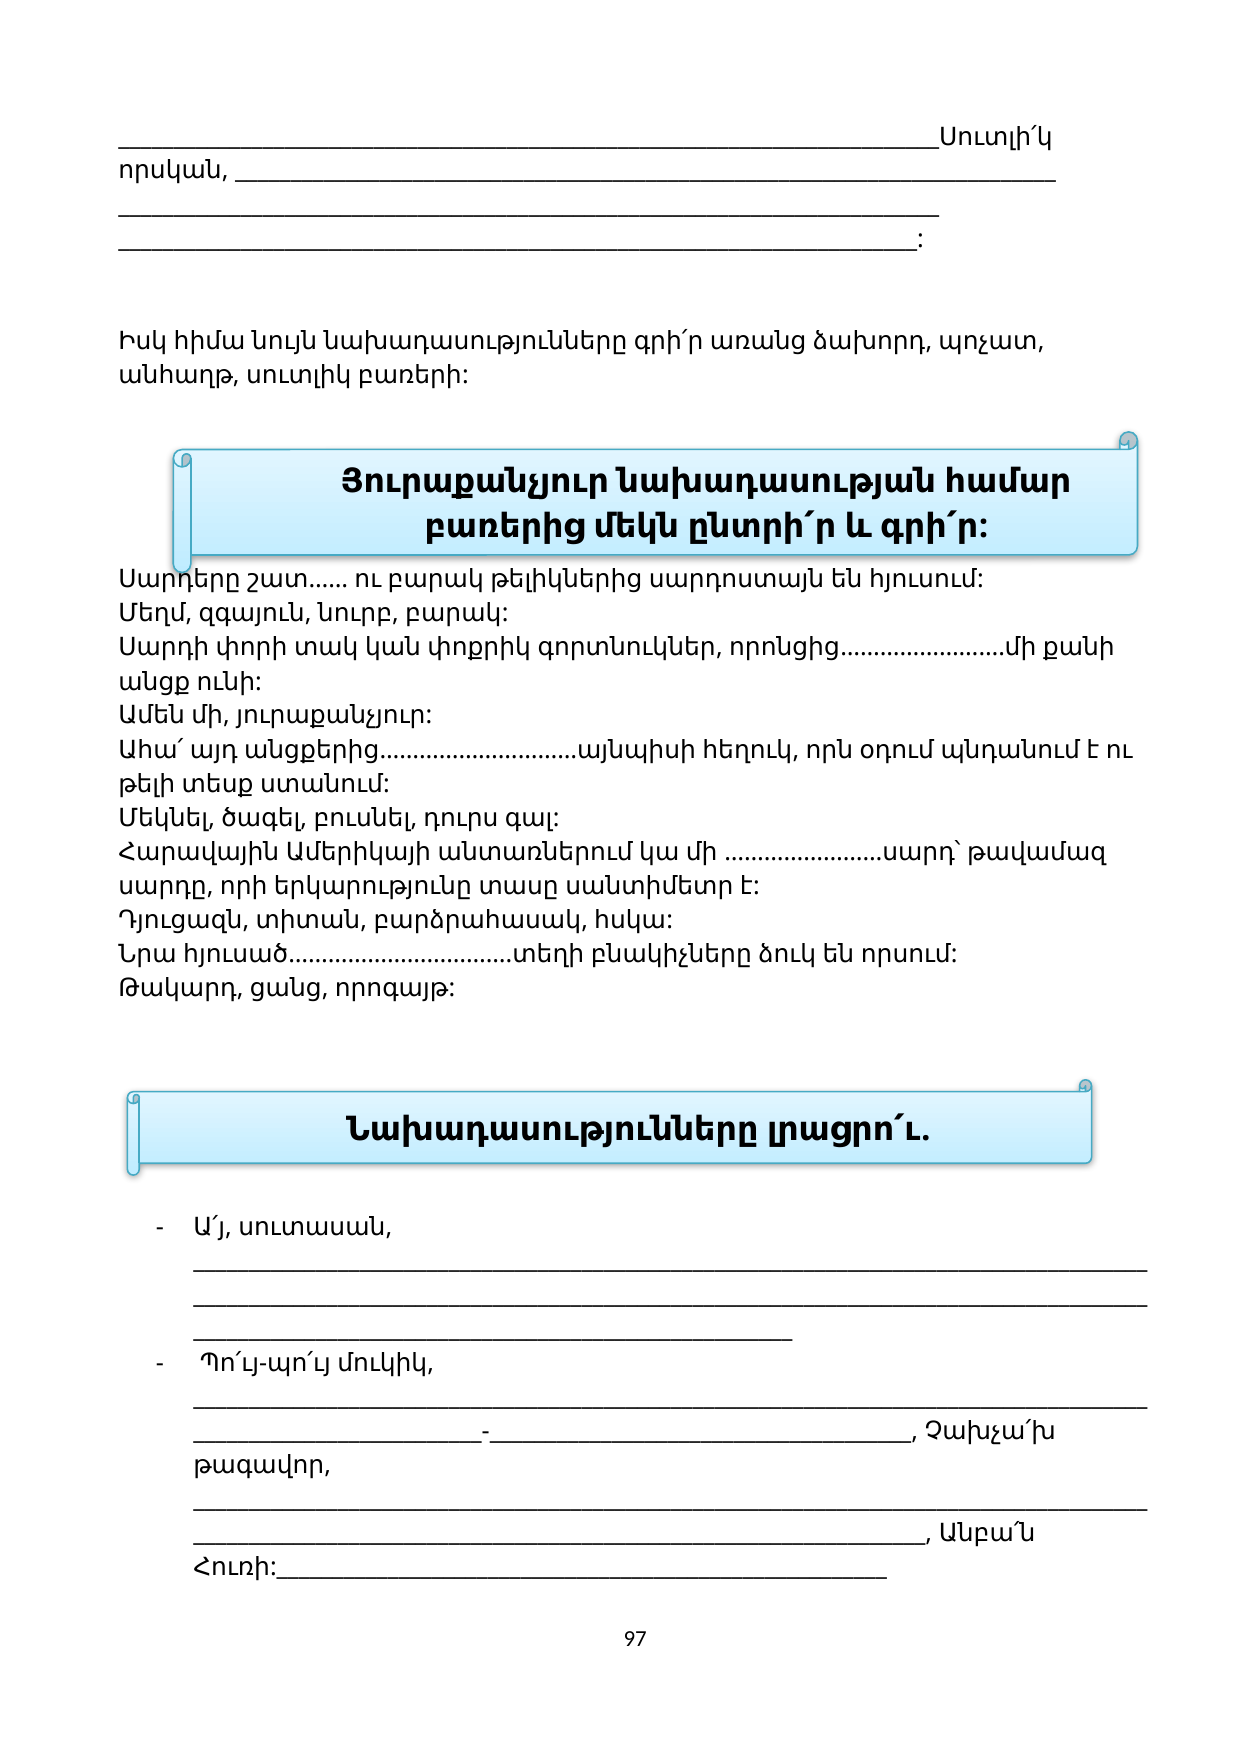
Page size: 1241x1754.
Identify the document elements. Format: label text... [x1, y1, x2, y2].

text Իսկ հիմա նույն նախադասությունները գրի՛ր առանց ձախորդ, պոչատ, անհաղթ, սուտլիկ բառերի: [118, 322, 1152, 391]
text Սարդերը շատ…… ու բարակ թելիկներից սարդոստայն են հյուսում: [118, 561, 1152, 595]
list Ա՛յ, սուտասան, __________________________________________________________________________________________________________________________________________________________________________________________________________________________________ [156, 1208, 1152, 1344]
text Մեկնել, ծագել, բուսնել, դուրս գալ: [118, 799, 1152, 833]
text ________________________________________________________________________: [118, 220, 1152, 254]
text __________________________________________________________________________ [118, 186, 1152, 220]
list Պո՛ւյ-պո՛ւյ մուկիկ, ________________________________________________________________________________________________________________-______________________________________, Չախչա՛խ թագավոր, ________________________________________________________________________________________________________________________________________________________, Անբա՛ն Հուռի:_______________________________________________________ [156, 1344, 1152, 1583]
text Ամեն մի, յուրաքանչյուր: [118, 697, 1152, 731]
text __________________________________________________________________________Սուտլի՛կ որսկան, __________________________________________________________________________ [118, 118, 1152, 186]
text Մեղմ, զգայուն, նուրբ, բարակ: [118, 595, 1152, 629]
text Հարավային Ամերիկայի անտառներում կա մի ……………………սարդ՝ թավամազ սարդը, որի երկարությունը տասը սանտիմետր է: [118, 833, 1152, 902]
text Ահա՛ այդ անցքերից…………………………այնպիսի հեղուկ, որն օդում պնդանում է ու թելի տեսք ստանում: [118, 731, 1152, 799]
text Թակարդ, ցանց, որոգայթ: [118, 970, 1152, 1004]
text Նրա հյուսած…………………………….տեղի բնակիչները ձուկ են որսում: [118, 936, 1152, 970]
text Դյուցազն, տիտան, բարձրահասակ, հսկա: [118, 902, 1152, 936]
text Սարդի փորի տակ կան փոքրիկ գորտնուկներ, որոնցից…………………….մի քանի անցք ունի: [118, 629, 1152, 697]
